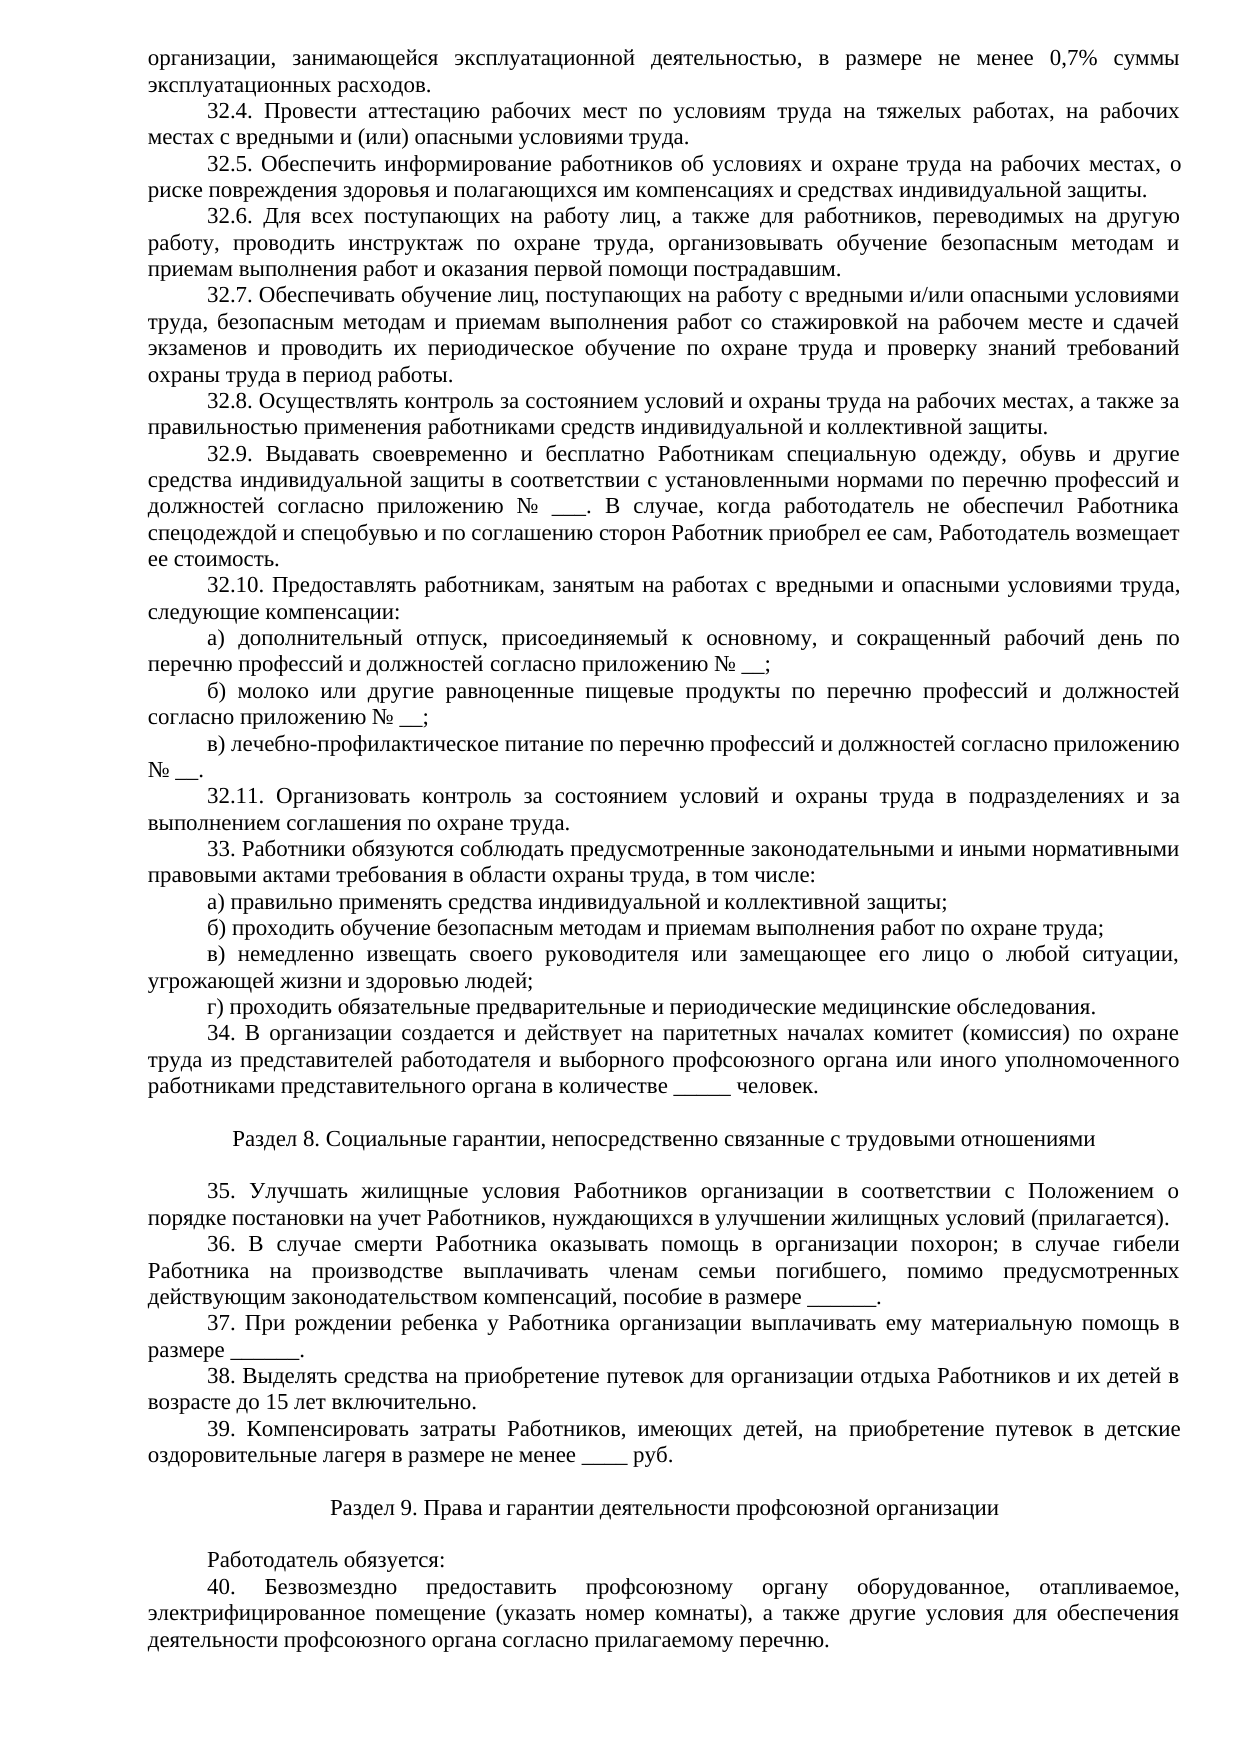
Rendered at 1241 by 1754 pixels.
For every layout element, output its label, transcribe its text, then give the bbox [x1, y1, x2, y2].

text 38. Выделять средства на приобретение путевок для организации отдыха Работников и их детей в возрасте до 15 лет включительно. [148, 1362, 1181, 1415]
text 40. Безвозмездно предоставить профсоюзному органу оборудованное, отапливаемое, электрифицированное помещение (указать номер комнаты), а также другие условия для обеспечения деятельности профсоюзного органа согласно прилагаемому перечню. [148, 1573, 1181, 1652]
text 32.10. Предоставлять работникам, занятым на работах с вредными и опасными условиями труда, следующие компенсации: [148, 571, 1181, 624]
text 33. Работники обязуются соблюдать предусмотренные законодательными и иными нормативными правовыми актами требования в области охраны труда, в том числе: [148, 835, 1181, 888]
text 36. В случае смерти Работника оказывать помощь в организации похорон; в случае гибели Работника на производстве выплачивать членам семьи погибшего, помимо предусмотренных действующим законодательством компенсаций, пособие в размере ______. [148, 1230, 1181, 1309]
text 32.9. Выдавать своевременно и бесплатно Работникам специальную одежду, обувь и другие средства индивидуальной защиты в соответствии с установленными нормами по перечню профессий и должностей согласно приложению № ___. В случае, когда работодатель не обеспечил Работника спецодеждой и спецобувью и по соглашению сторон Работник приобрел ее сам, Работодатель возмещает ее стоимость. [148, 440, 1181, 571]
text в) лечебно-профилактическое питание по перечню профессий и должностей согласно приложению № __. [148, 729, 1181, 782]
text 39. Компенсировать затраты Работников, имеющих детей, на приобретение путевок в детские оздоровительные лагеря в размере не менее ____ руб. [148, 1415, 1181, 1467]
text а) правильно применять средства индивидуальной и коллективной защиты; [148, 888, 1181, 914]
text в) немедленно извещать своего руководителя или замещающее его лицо о любой ситуации, угрожающей жизни и здоровью людей; [148, 940, 1181, 993]
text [148, 44, 1181, 97]
text Раздел 9. Права и гарантии деятельности профсоюзной организации [148, 1494, 1181, 1520]
text 32.4. Провести аттестацию рабочих мест по условиям труда на тяжелых работах, на рабочих местах с вредными и (или) опасными условиями труда. [148, 97, 1181, 150]
text 37. При рождении ребенка у Работника организации выплачивать ему материальную помощь в размере ______. [148, 1309, 1181, 1362]
text б) молоко или другие равноценные пищевые продукты по перечню профессий и должностей согласно приложению № __; [148, 677, 1181, 729]
text 32.6. Для всех поступающих на работу лиц, а также для работников, переводимых на другую работу, проводить инструктаж по охране труда, организовывать обучение безопасным методам и приемам выполнения работ и оказания первой помощи пострадавшим. [148, 202, 1181, 282]
text г) проходить обязательные предварительные и периодические медицинские обследования. [148, 993, 1181, 1019]
text 32.5. Обеспечить информирование работников об условиях и охране труда на рабочих местах, о риске повреждения здоровья и полагающихся им компенсациях и средствах индивидуальной защиты. [148, 150, 1181, 202]
text а) дополнительный отпуск, присоединяемый к основному, и сокращенный рабочий день по перечню профессий и должностей согласно приложению № __; [148, 624, 1181, 677]
text 32.11. Организовать контроль за состоянием условий и охраны труда в подразделениях и за выполнением соглашения по охране труда. [148, 782, 1181, 835]
text б) проходить обучение безопасным методам и приемам выполнения работ по охране труда; [148, 914, 1181, 940]
text Раздел 8. Социальные гарантии, непосредственно связанные с трудовыми отношениями [148, 1125, 1181, 1151]
text Работодатель обязуется: [148, 1547, 1181, 1573]
text 34. В организации создается и действует на паритетных началах комитет (комиссия) по охране труда из представителей работодателя и выборного профсоюзного органа или иного уполномоченного работниками представительного органа в количестве _____ человек. [148, 1019, 1181, 1098]
text 35. Улучшать жилищные условия Работников организации в соответствии с Положением о порядке постановки на учет Работников, нуждающихся в улучшении жилищных условий (прилагается). [148, 1178, 1181, 1230]
text 32.7. Обеспечивать обучение лиц, поступающих на работу с вредными и/или опасными условиями труда, безопасным методам и приемам выполнения работ со стажировкой на рабочем месте и сдачей экзаменов и проводить их периодическое обучение по охране труда и проверку знаний требований охраны труда в период работы. [148, 282, 1181, 387]
text 32.8. Осуществлять контроль за состоянием условий и охраны труда на рабочих местах, а также за правильностью применения работниками средств индивидуальной и коллективной защиты. [148, 387, 1181, 440]
